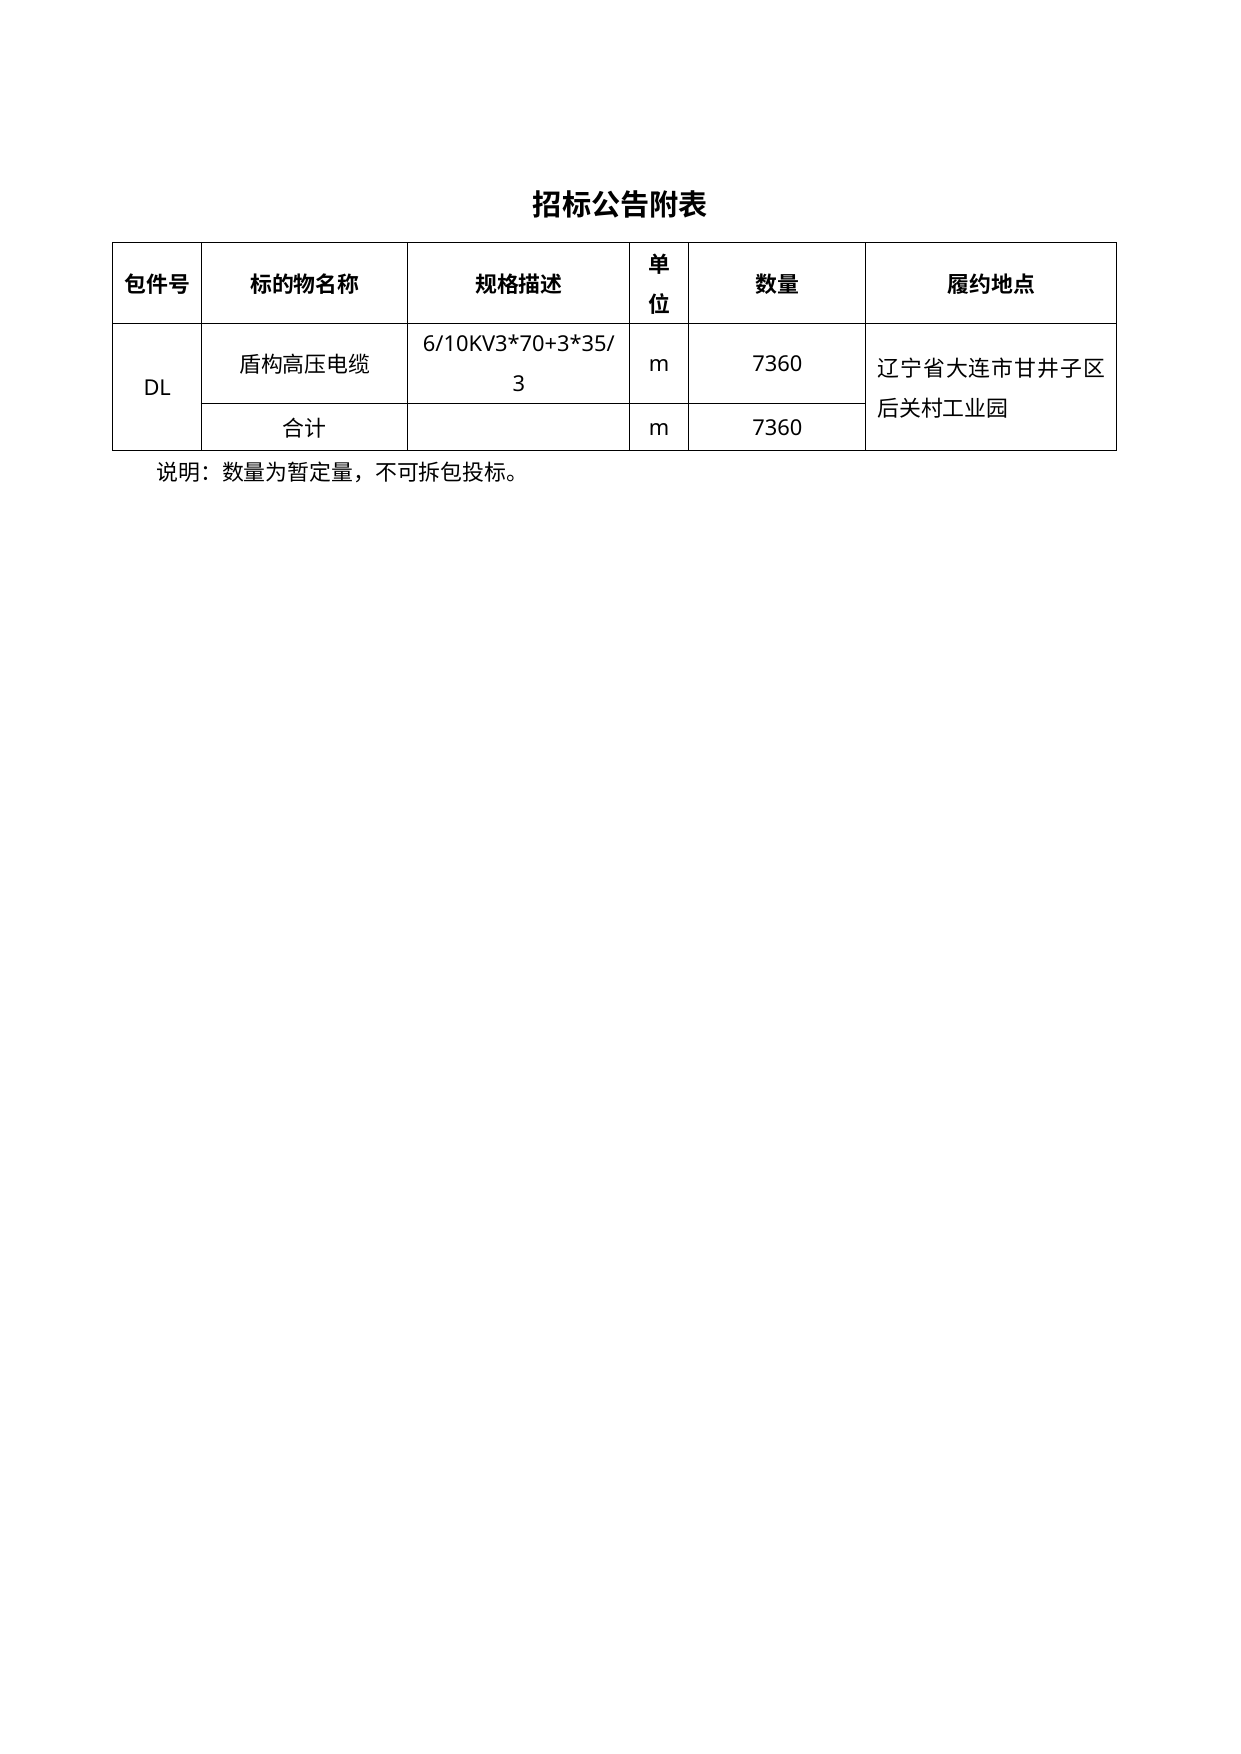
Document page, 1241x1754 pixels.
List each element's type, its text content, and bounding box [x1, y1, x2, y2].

table_header 包件号 [113, 243, 201, 322]
table_header 规格描述 [408, 243, 629, 322]
table_cell DL [113, 324, 201, 450]
table_cell 辽宁省大连市甘井子区后关村工业园 [866, 324, 1116, 450]
table_cell 7360 [689, 324, 865, 403]
table_cell 6/10KV3*70+3*35/3 [408, 324, 629, 403]
table_cell [408, 404, 629, 450]
subtitle 招标公告附表 [112, 163, 1128, 242]
table_cell 合计 [202, 404, 407, 450]
table_header 数量 [689, 243, 865, 322]
table_cell 7360 [689, 404, 865, 450]
table_header 单位 [630, 243, 688, 322]
table_cell m [630, 404, 688, 450]
table_cell 盾构高压电缆 [202, 324, 407, 403]
table_header 履约地点 [866, 243, 1116, 322]
table_cell m [630, 324, 688, 403]
text 说明：数量为暂定量，不可拆包投标。 [156, 451, 1128, 491]
table_header 标的物名称 [202, 243, 407, 322]
